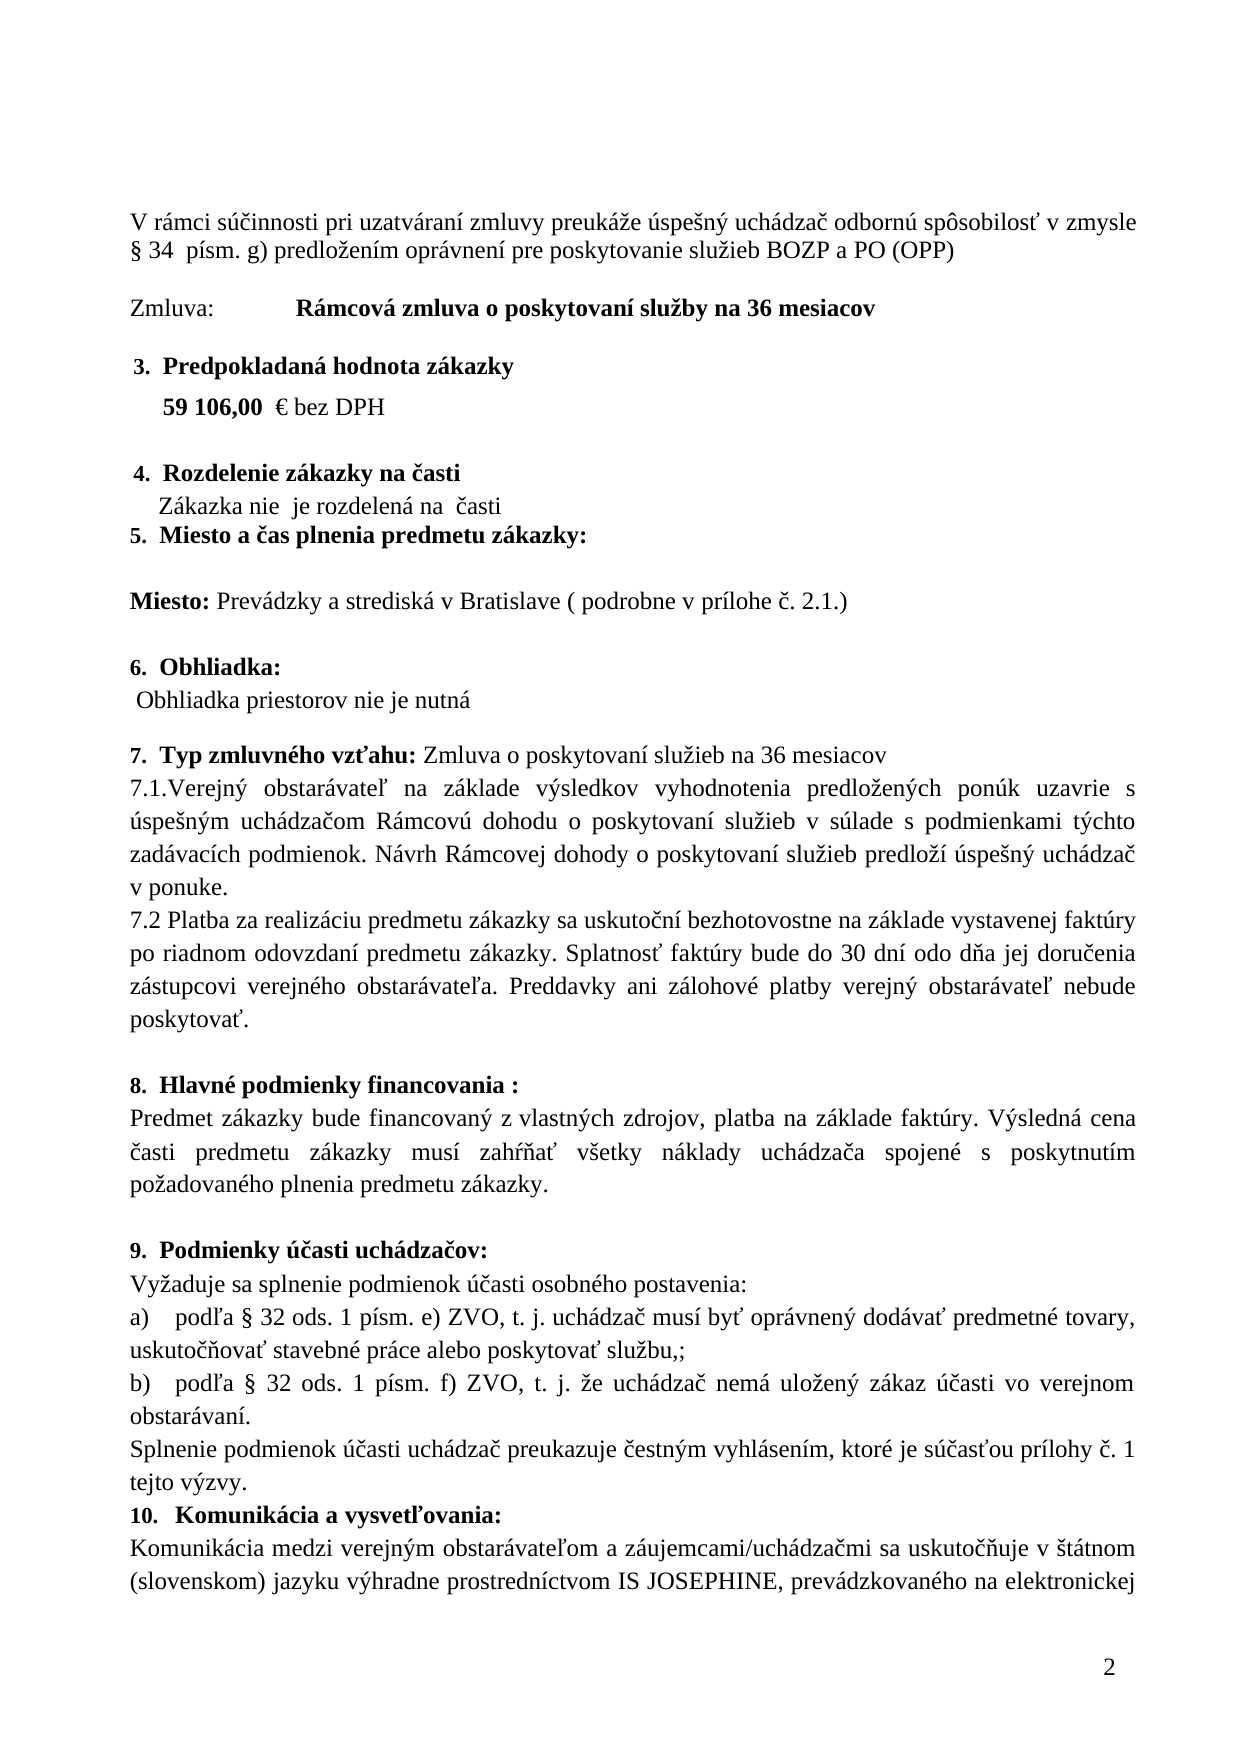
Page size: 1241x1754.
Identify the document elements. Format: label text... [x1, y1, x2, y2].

text V rámci súčinnosti pri uzatváraní zmluvy preukáže úspešný uchádzač odbornú spôsobilosť v zmysle § 34 písm. g) predložením oprávnení pre poskytovanie služieb BOZP a PO (OPP) [129, 207, 1137, 264]
text Miesto: Prevádzky a strediská v Bratislave ( podrobne v prílohe č. 2.1.) [129, 586, 1137, 615]
list Typ zmluvného vzťahu: Zmluva o poskytovaní služieb na 36 mesiacov [129, 740, 1137, 769]
list Miesto a čas plnenia predmetu zákazky: [129, 520, 1137, 549]
list Vyžaduje sa splnenie podmienok účasti osobného postavenia: [129, 1269, 1137, 1297]
list a) podľa § 32 ods. 1 písm. e) ZVO, t. j. uchádzač musí byť oprávnený dodávať predmetné tovary, uskutočňovať stavebné práce alebo poskytovať službu,; [129, 1302, 1137, 1363]
list Obhliadka: [129, 652, 1137, 681]
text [129, 1533, 1137, 1594]
text 7.2 Platba za realizáciu predmetu zákazky sa uskutoční bezhotovostne na základe vystavenej faktúry po riadnom odovzdaní predmetu zákazky. Splatnosť faktúry bude do 30 dní odo dňa jej doručenia zástupcovi verejného obstarávateľa. Preddavky ani zálohové platby verejný obstarávateľ nebude poskytovať. [129, 905, 1137, 1033]
list Komunikácia a vysvetľovania: [129, 1500, 1137, 1528]
list Splnenie podmienok účasti uchádzač preukazuje čestným vyhlásením, ktoré je súčasťou prílohy č. 1 tejto výzvy. [129, 1434, 1137, 1496]
list Rozdelenie zákazky na časti [133, 458, 1137, 487]
list Hlavné podmienky financovania : [129, 1071, 1137, 1099]
text 7.1.Verejný obstarávateľ na základe výsledkov vyhodnotenia predložených ponúk uzavrie s úspešným uchádzačom Rámcovú dohodu o poskytovaní služieb v súlade s podmienkami týchto zadávacích podmienok. Návrh Rámcovej dohody o poskytovaní služieb predloží úspešný uchádzač v ponuke. [129, 773, 1137, 901]
list Podmienky účasti uchádzačov: [129, 1236, 1137, 1264]
list Predpokladaná hodnota zákazky [133, 351, 1137, 380]
text Predmet zákazky bude financovaný z vlastných zdrojov, platba na základe faktúry. Výsledná cena časti predmetu zákazky musí zahŕňať všetky náklady uchádzača spojené s poskytnutím požadovaného plnenia predmetu zákazky. [129, 1103, 1137, 1198]
list Zákazka nie je rozdelená na časti [133, 491, 1137, 520]
text Obhliadka priestorov nie je nutná [129, 685, 1137, 714]
text Zmluva: Rámcová zmluva o poskytovaní služby na 36 mesiacov [129, 293, 1134, 322]
list b) podľa § 32 ods. 1 písm. f) ZVO, t. j. že uchádzač nemá uložený zákaz účasti vo verejnom obstarávaní. [129, 1368, 1137, 1429]
text 59 106,00 € bez DPH [163, 392, 1137, 421]
